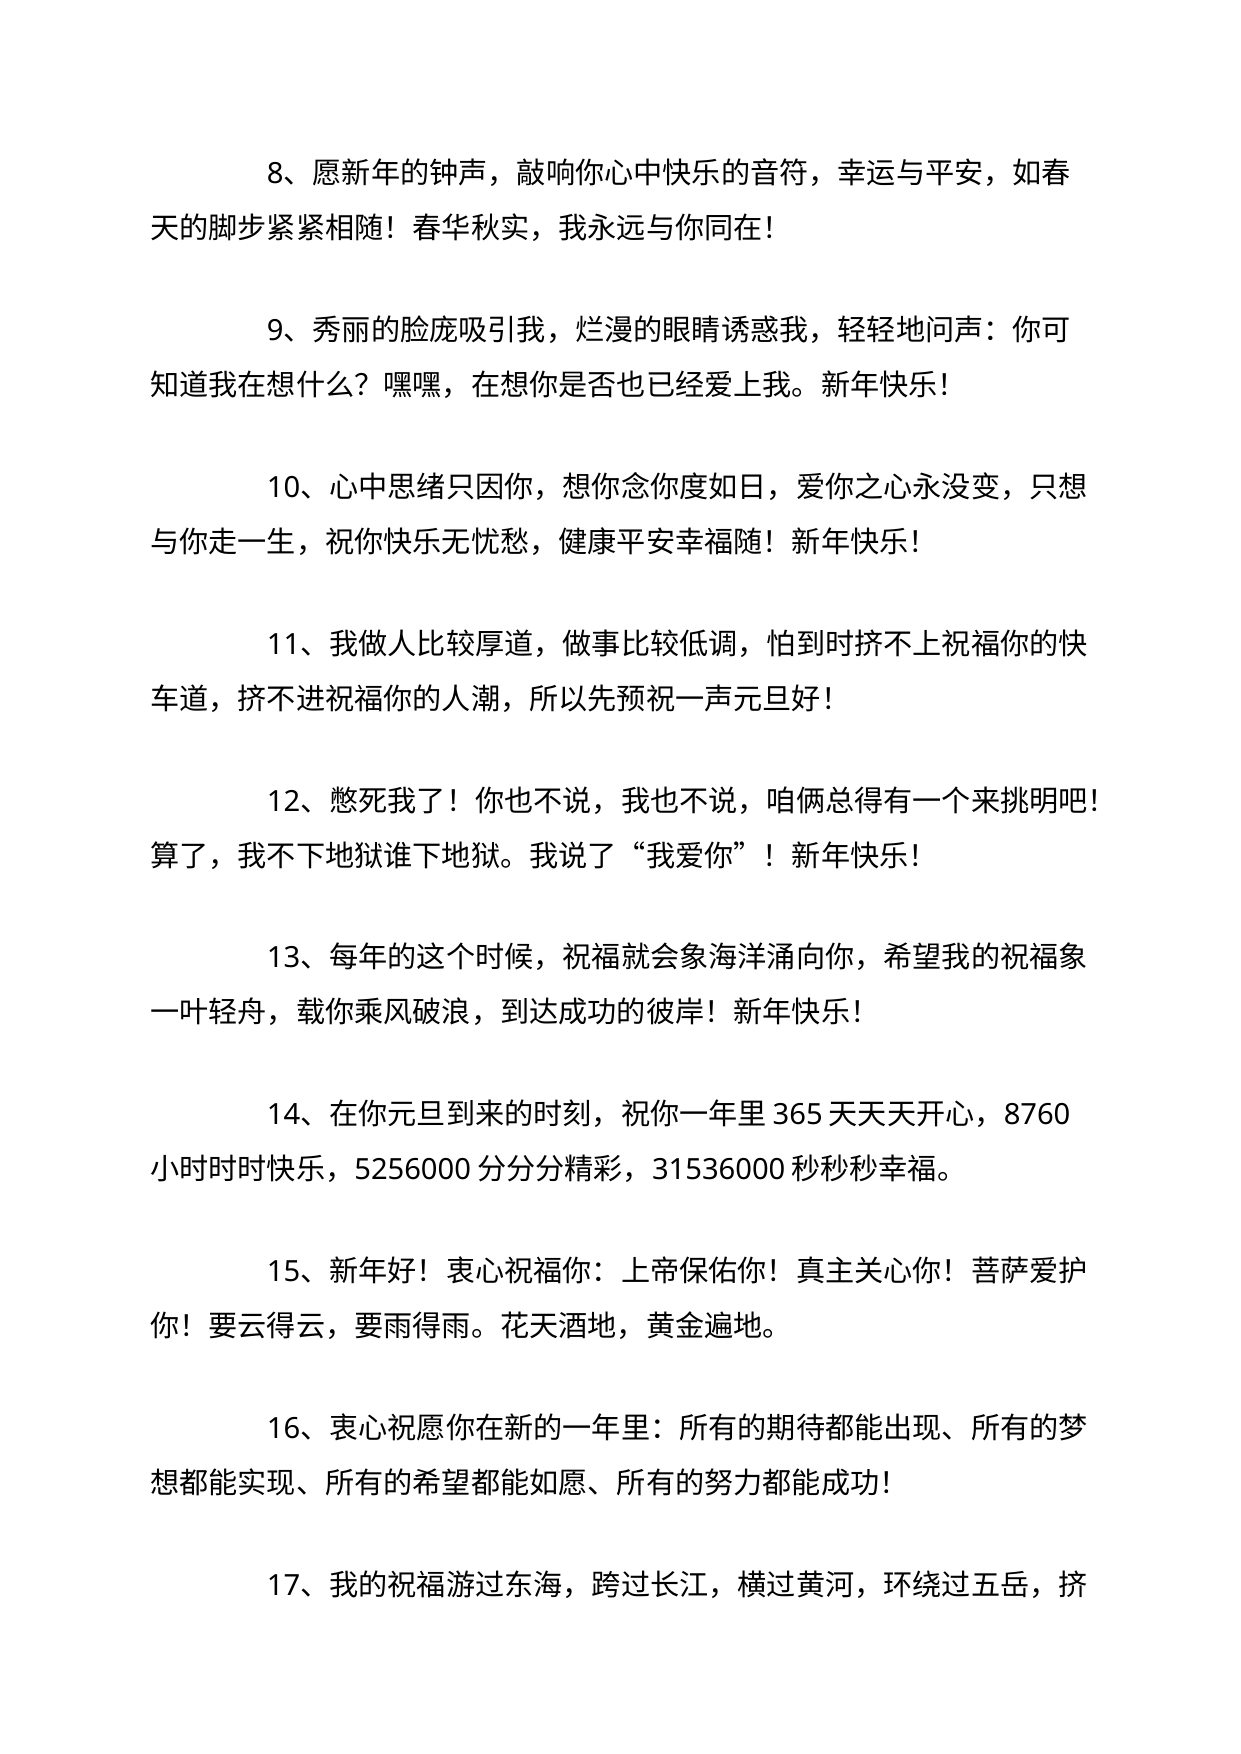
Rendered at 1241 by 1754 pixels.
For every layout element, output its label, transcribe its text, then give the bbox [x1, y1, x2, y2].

text 15、新年好！衷心祝福你：上帝保佑你！真主关心你！菩萨爱护你！要云得云，要雨得雨。花天酒地，黄金遍地。 [150, 1248, 1090, 1345]
text 9、秀丽的脸庞吸引我，烂漫的眼睛诱惑我，轻轻地问声：你可知道我在想什么？嘿嘿，在想你是否也已经爱上我。新年快乐！ [150, 307, 1090, 404]
text 11、我做人比较厚道，做事比较低调，怕到时挤不上祝福你的快车道，挤不进祝福你的人潮，所以先预祝一声元旦好！ [150, 620, 1090, 718]
text 12、憋死我了！你也不说，我也不说，咱俩总得有一个来挑明吧！算了，我不下地狱谁下地狱。我说了“我爱你”！新年快乐！ [150, 777, 1090, 874]
text 13、每年的这个时候，祝福就会象海洋涌向你，希望我的祝福象一叶轻舟，载你乘风破浪，到达成功的彼岸！新年快乐！ [150, 934, 1090, 1031]
text 8、愿新年的钟声，敲响你心中快乐的音符，幸运与平安，如春天的脚步紧紧相随！春华秋实，我永远与你同在！ [150, 150, 1090, 247]
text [150, 1561, 1090, 1603]
text 10、心中思绪只因你，想你念你度如日，爱你之心永没变，只想与你走一生，祝你快乐无忧愁，健康平安幸福随！新年快乐！ [150, 463, 1090, 561]
text 16、衷心祝愿你在新的一年里：所有的期待都能出现、所有的梦想都能实现、所有的希望都能如愿、所有的努力都能成功！ [150, 1404, 1090, 1502]
text 14、在你元旦到来的时刻，祝你一年里365天天天开心，8760小时时时快乐，5256000分分分精彩，31536000秒秒秒幸福。 [150, 1091, 1090, 1188]
